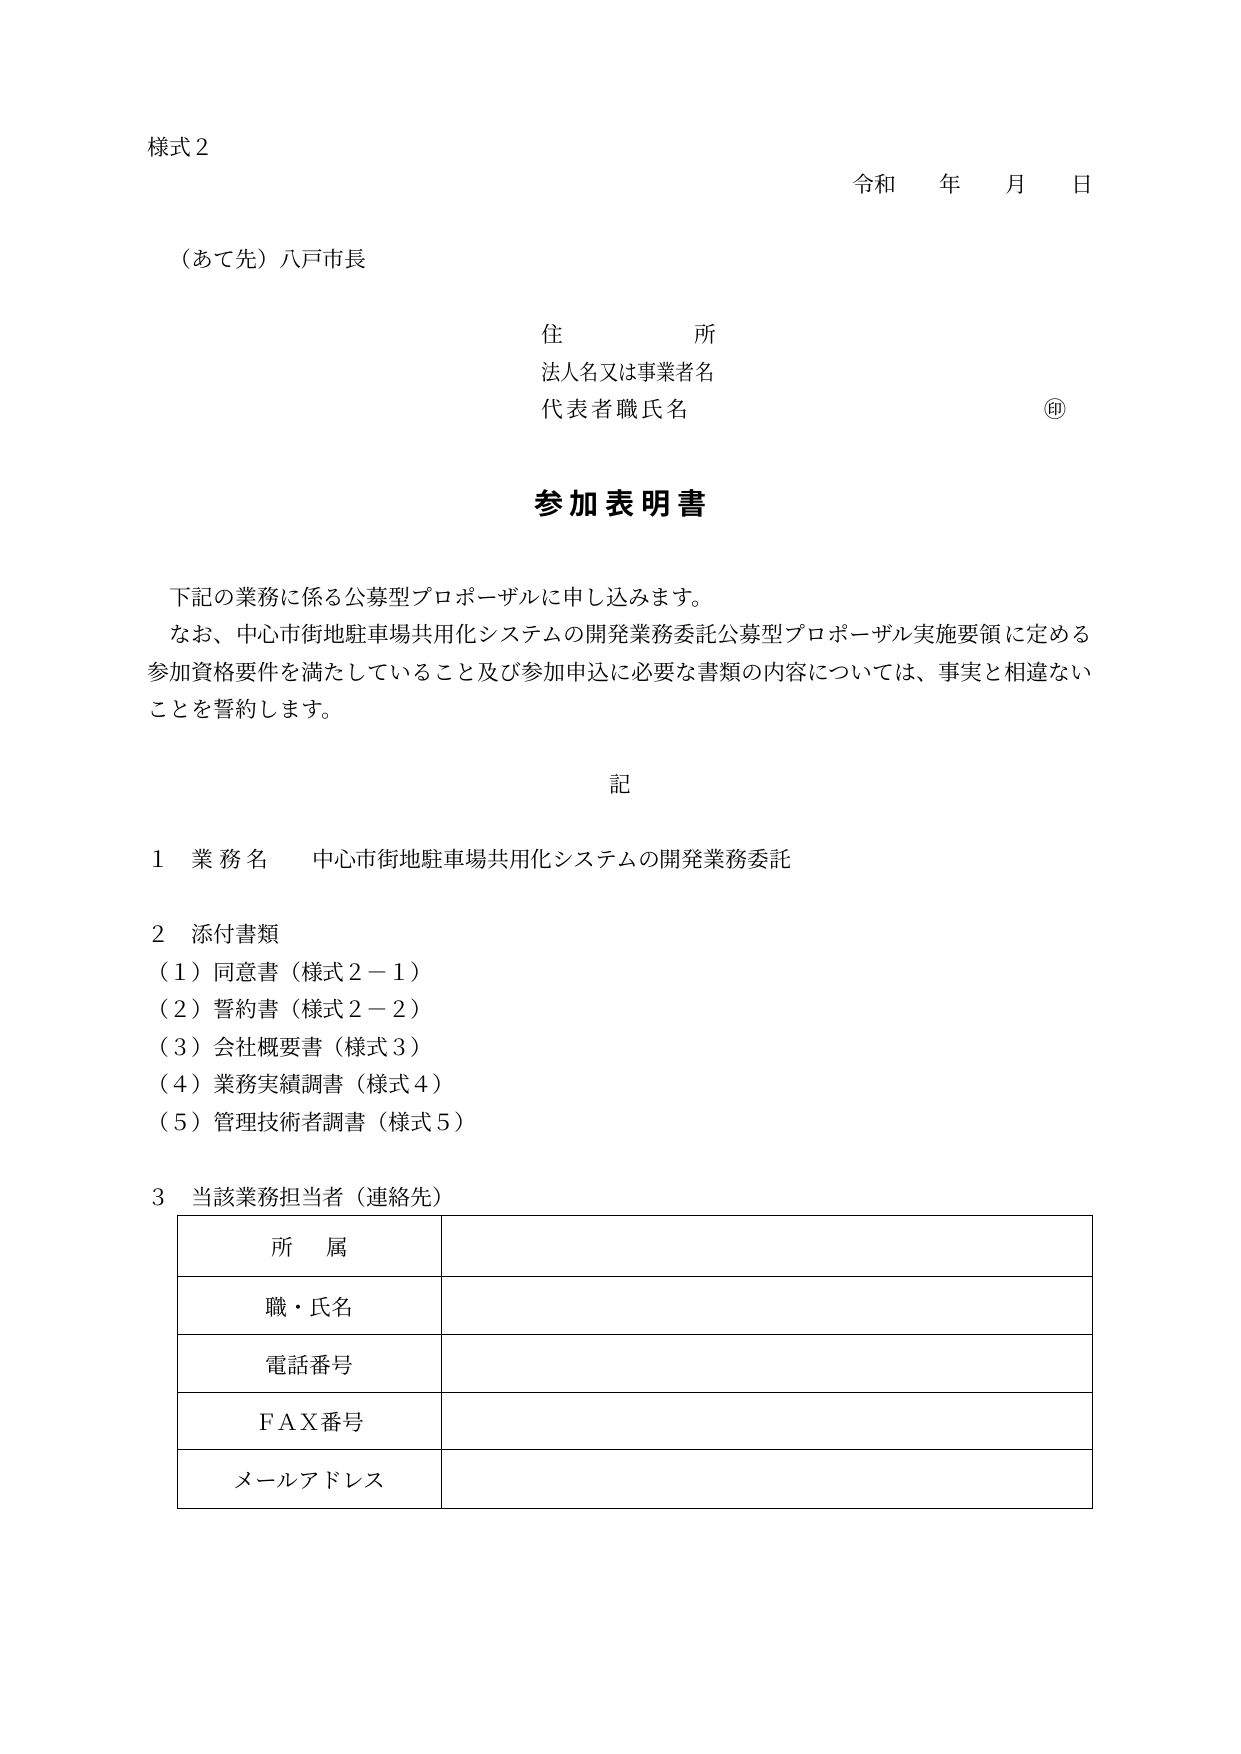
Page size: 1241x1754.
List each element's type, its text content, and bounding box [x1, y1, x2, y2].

table_header [442, 1216, 1092, 1276]
text （５）管理技術者調書（様式５） [148, 1102, 1092, 1139]
text ３ 当該業務担当者（連絡先） [148, 1177, 1092, 1214]
text 参 加 表 明 書 [148, 464, 1092, 539]
text （３）会社概要書（様式３） [148, 1027, 1092, 1064]
text （１）同意書（様式２－１） [148, 952, 1092, 989]
text 様式２ [148, 127, 1092, 164]
table_header 所 属 [178, 1216, 441, 1276]
table_cell メールアドレス [178, 1450, 441, 1507]
table_cell 電話番号 [178, 1335, 441, 1392]
text 下記の業務に係る公募型プロポーザルに申し込みます。 [148, 577, 1092, 614]
text 法人名又は事業者名 [148, 352, 1005, 389]
text １ 業 務 名 中心市街地駐車場共用化システムの開発業務委託 [148, 839, 1092, 877]
table_cell [442, 1335, 1092, 1392]
text （２）誓約書（様式２－２） [148, 989, 1092, 1027]
text （あて先）八戸市長 [169, 239, 1092, 277]
text （４）業務実績調書（様式４） [148, 1064, 1092, 1102]
text 住 所 [148, 314, 1005, 352]
text 記 [148, 764, 1092, 802]
text ２ 添付書類 [148, 914, 1092, 952]
table_cell [442, 1393, 1092, 1449]
text なお、中心市街地駐車場共用化システムの開発業務委託公募型プロポーザル実施要領に定める参加資格要件を満たしていること及び参加申込に必要な書類の内容については、事実と相違ないことを誓約します。 [148, 614, 1092, 727]
table_cell ＦＡＸ番号 [178, 1393, 441, 1449]
text 令和 年 月 日 [169, 164, 1092, 202]
text 代表者職氏名 ㊞ [148, 389, 1092, 427]
table_cell [442, 1450, 1092, 1507]
table_cell 職・氏名 [178, 1277, 441, 1334]
table_cell [442, 1277, 1092, 1334]
